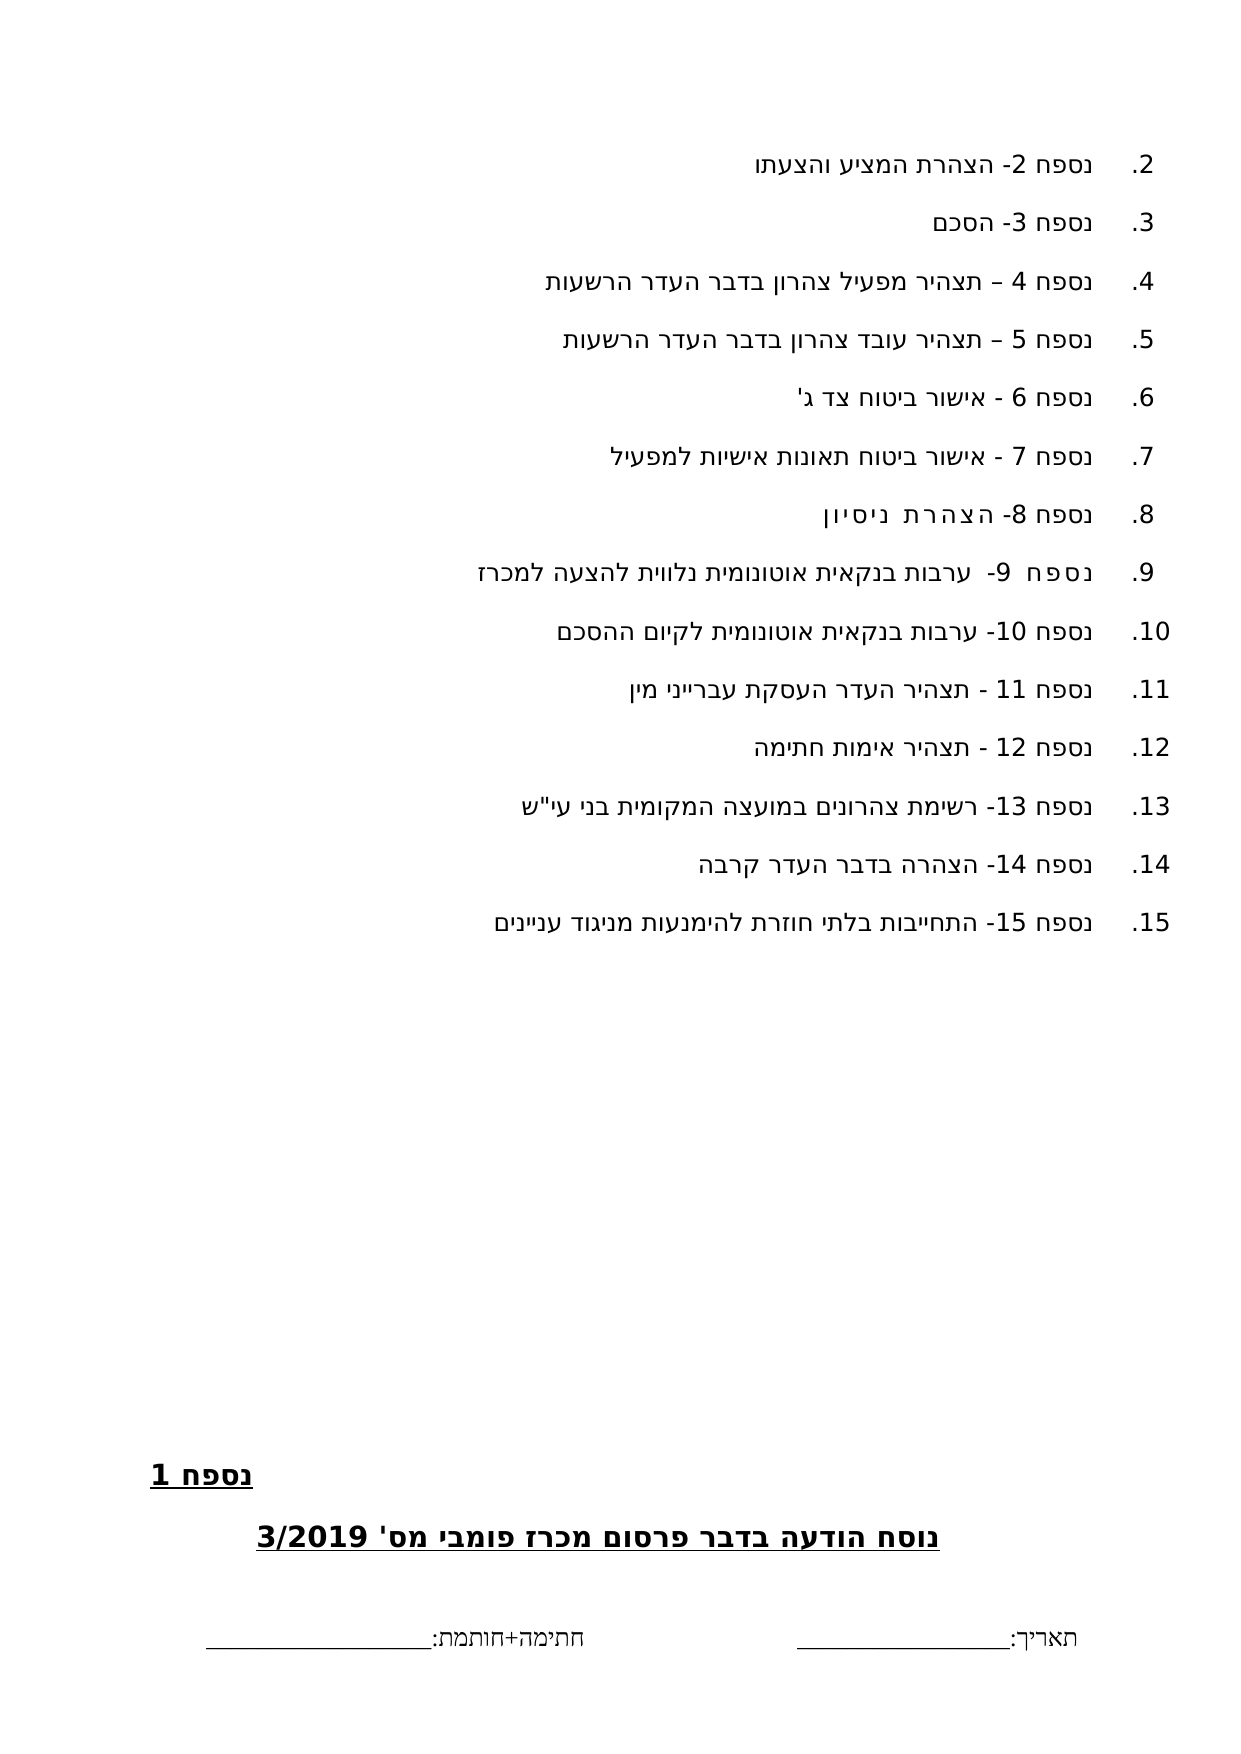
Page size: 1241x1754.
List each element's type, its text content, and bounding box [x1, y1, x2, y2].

text נוסח הודעה בדבר פרסום מכרז פומבי מס' 3/2019 [42, 1521, 1153, 1554]
list נספח 7 - אישור ביטוח תאונות אישיות למפעיל [58, 442, 1131, 471]
list נספח 4 – תצהיר מפעיל צהרון בדבר העדר הרשעות [58, 267, 1131, 296]
list נספח 6 - אישור ביטוח צד ג' [58, 383, 1131, 412]
list נספח 15- התחייבות בלתי חוזרת להימנעות מניגוד עניינים [133, 908, 1131, 937]
list נספח 3- הסכם [58, 208, 1131, 237]
list נספח 5 – תצהיר עובד צהרון בדבר העדר הרשעות [58, 325, 1131, 354]
list נספח 10- ערבות בנקאית אוטונומית לקיום ההסכם [58, 617, 1131, 646]
subtitle נספח 1 [133, 1458, 949, 1492]
list נספח 9- ערבות בנקאית אוטונומית נלווית להצעה למכרז [58, 558, 1131, 587]
list נספח 11 - תצהיר העדר העסקת עברייני מין [58, 675, 1131, 704]
list נספח 12 - תצהיר אימות חתימה [58, 733, 1131, 762]
list נספח 13- רשימת צהרונים במועצה המקומית בני עי"ש [58, 792, 1131, 821]
list נספח 2- הצהרת המציע והצעתו [58, 150, 1131, 179]
list נספח 14- הצהרה בדבר העדר קרבה [58, 850, 1131, 879]
list נספח 8- הצהרת ניסיון [58, 500, 1131, 529]
